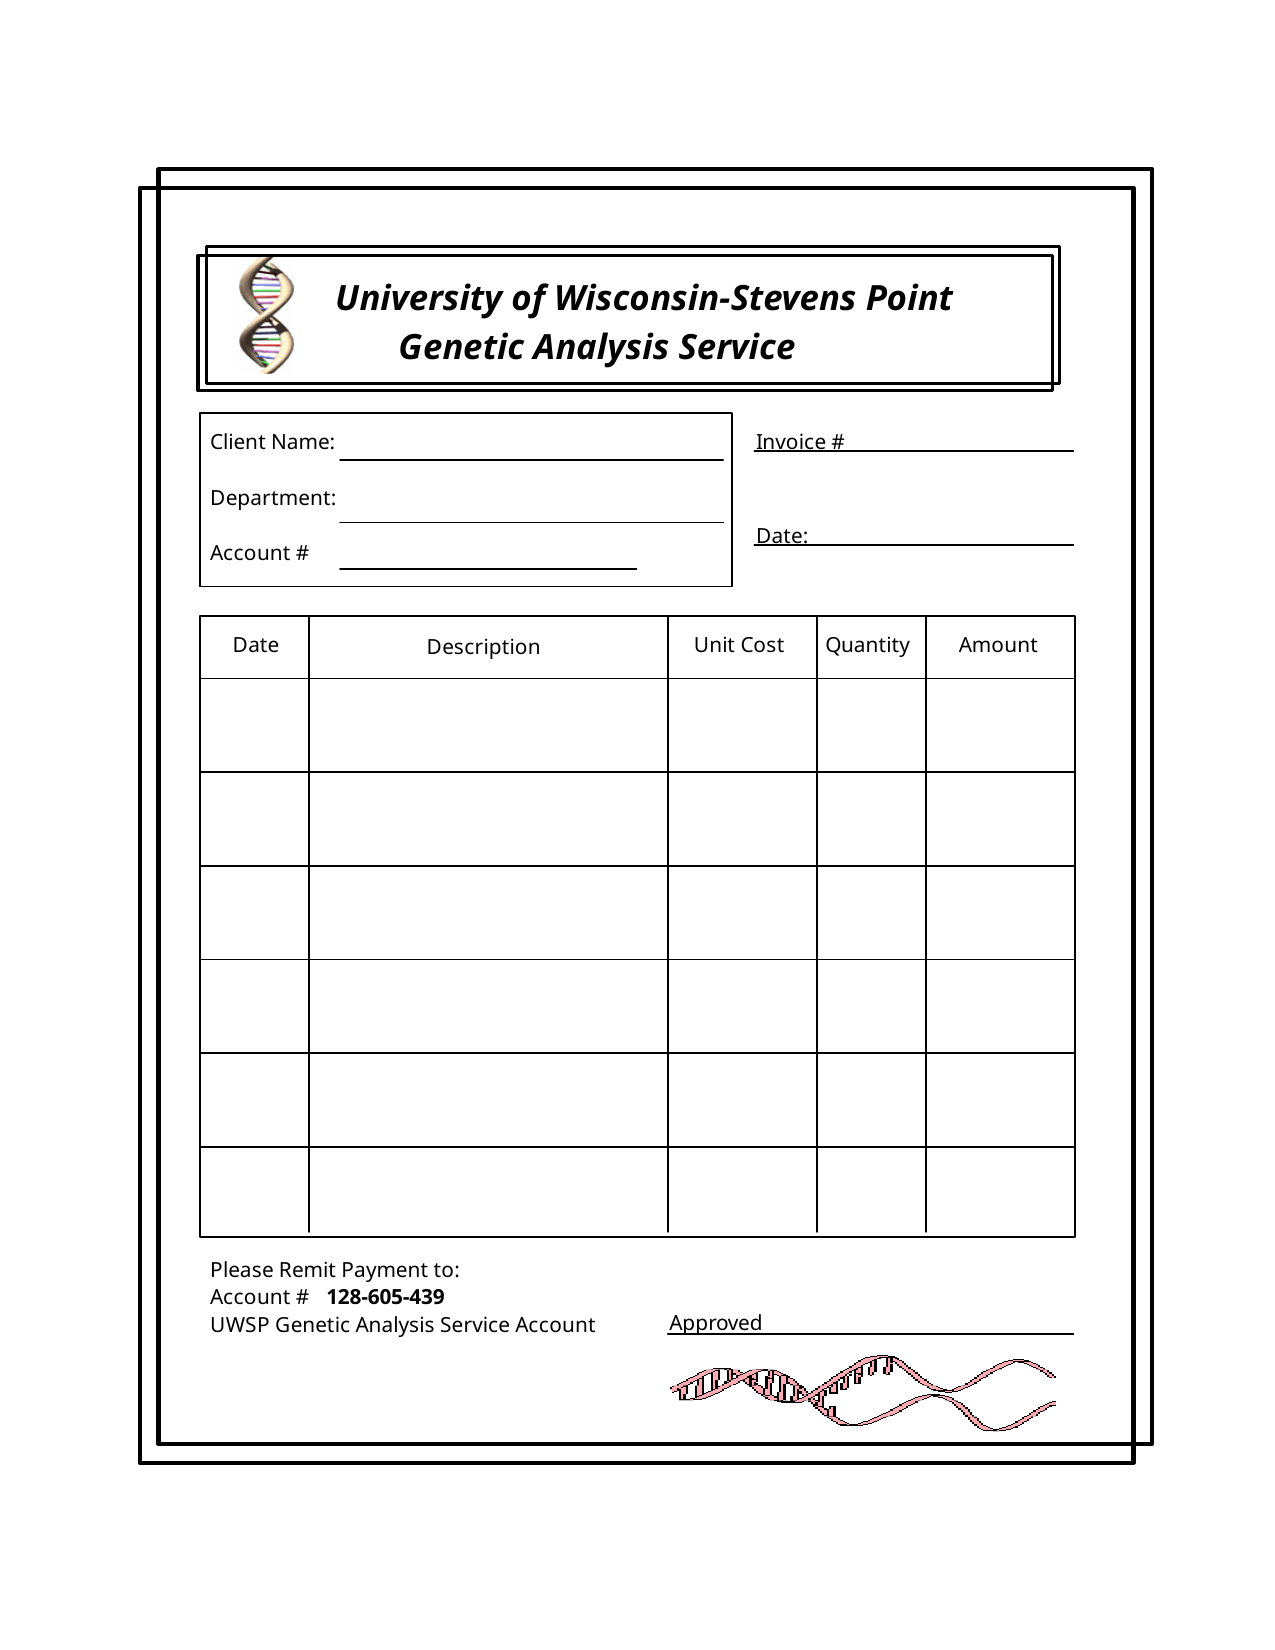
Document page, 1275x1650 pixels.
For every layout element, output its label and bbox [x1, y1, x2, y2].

picture [668, 1355, 1059, 1432]
